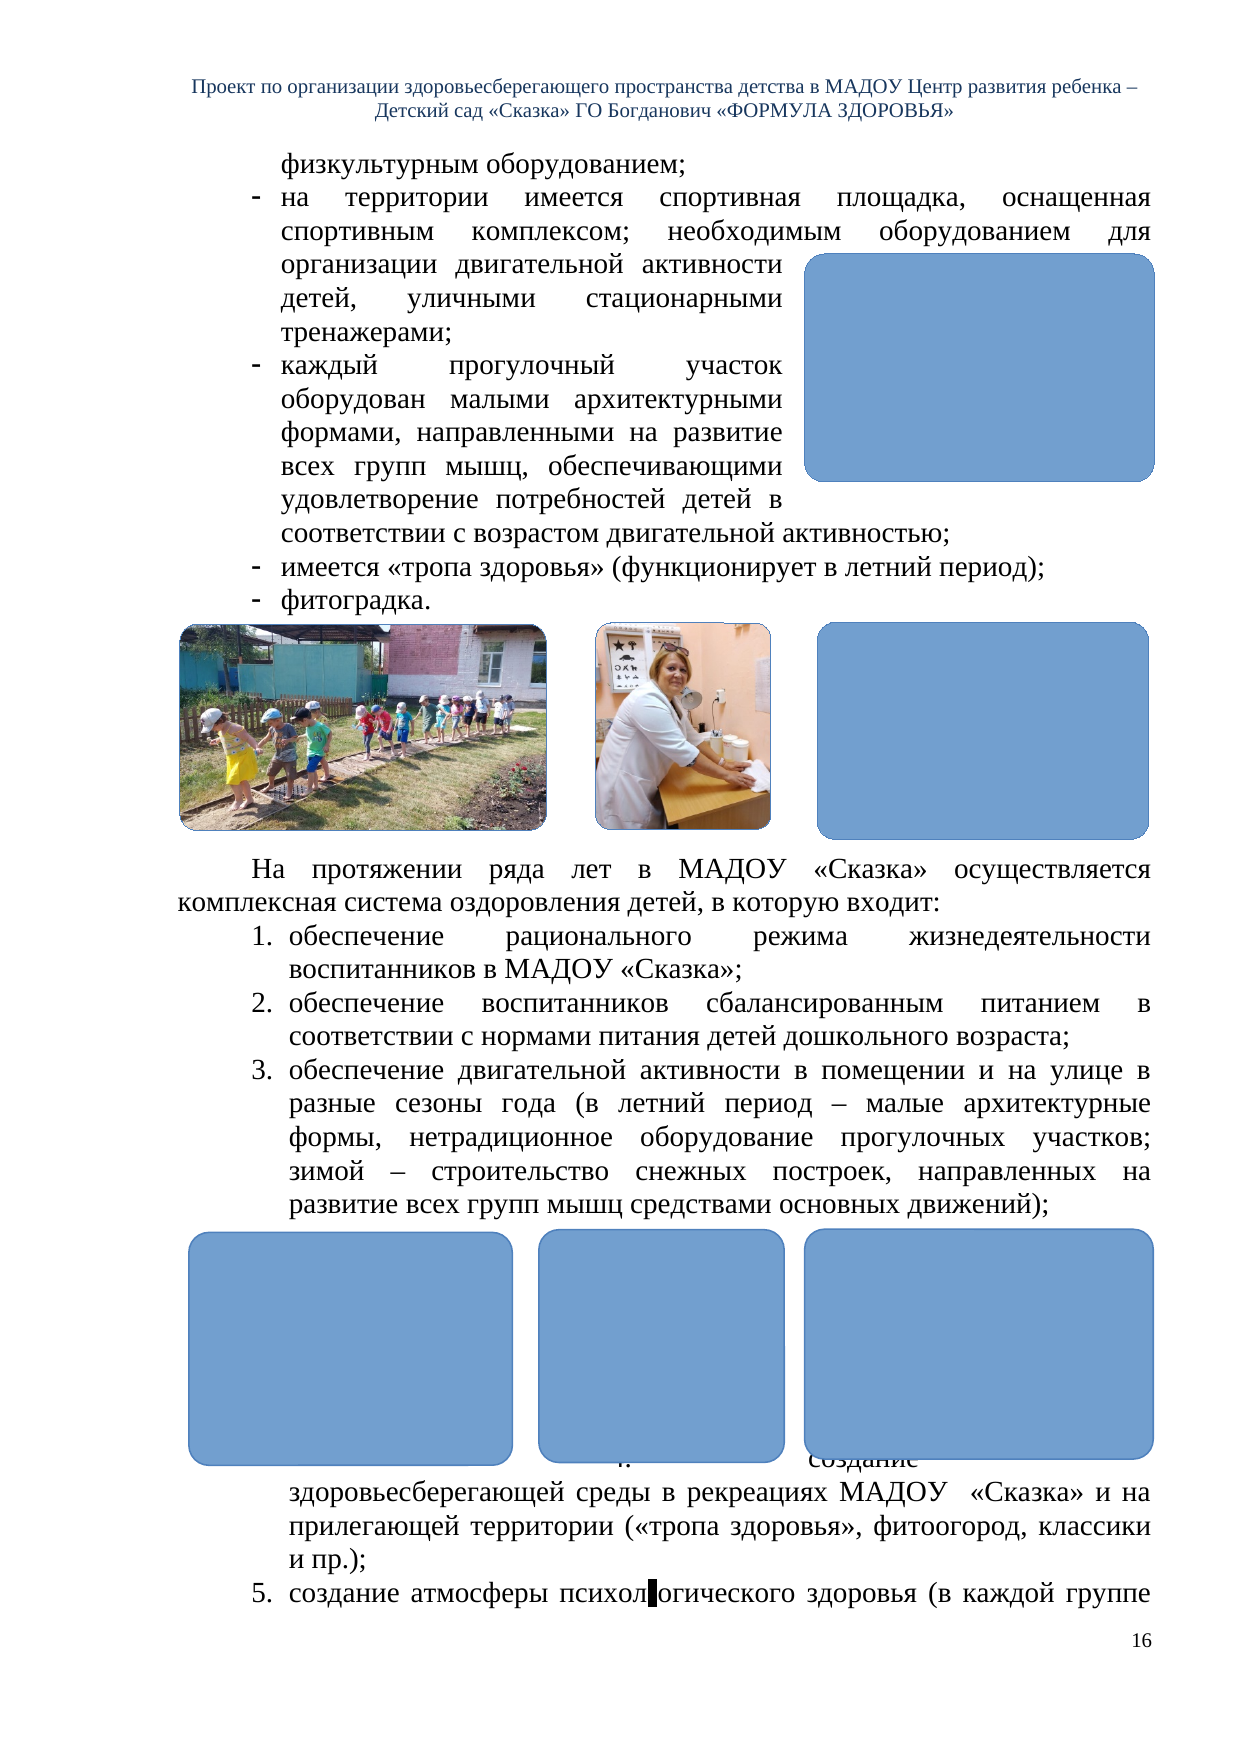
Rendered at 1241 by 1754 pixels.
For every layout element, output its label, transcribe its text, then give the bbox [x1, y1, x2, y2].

list фитоградка. [251, 582, 1152, 616]
picture [179, 625, 547, 831]
list каждый прогулочный участок оборудован малыми архитектурными формами, направленными на развитие всех групп мышц, обеспечивающими удовлетворение потребностей детей в соответствии с возрастом двигательной активностью; [251, 347, 1152, 549]
list обеспечение рационального режима жизнедеятельности воспитанников в МАДОУ «Сказка»; [251, 918, 1152, 985]
list создание здоровьесберегающей среды в рекреациях МАДОУ «Сказка» и на прилегающей территории («тропа здоровья», фитоогород, классики и пр.); [251, 1441, 1152, 1575]
list имеется «тропа здоровья» (функционирует в летний период); [251, 549, 1152, 582]
list на территории имеется спортивная площадка, оснащенная спортивным комплексом; необходимым оборудованием для организации двигательной активности детей, уличными стационарными тренажерами; [251, 179, 1152, 347]
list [251, 1575, 1152, 1608]
picture [595, 623, 771, 829]
list обеспечение двигательной активности в помещении и на улице в разные сезоны года (в летний период – малые архитектурные формы, нетрадиционное оборудование прогулочных участков; зимой – строительство снежных построек, направленных на развитие всех групп мышц средствами основных движений); [251, 1052, 1152, 1220]
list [251, 146, 1152, 179]
list обеспечение воспитанников сбалансированным питанием в соответствии с нормами питания детей дошкольного возраста; [251, 985, 1152, 1052]
